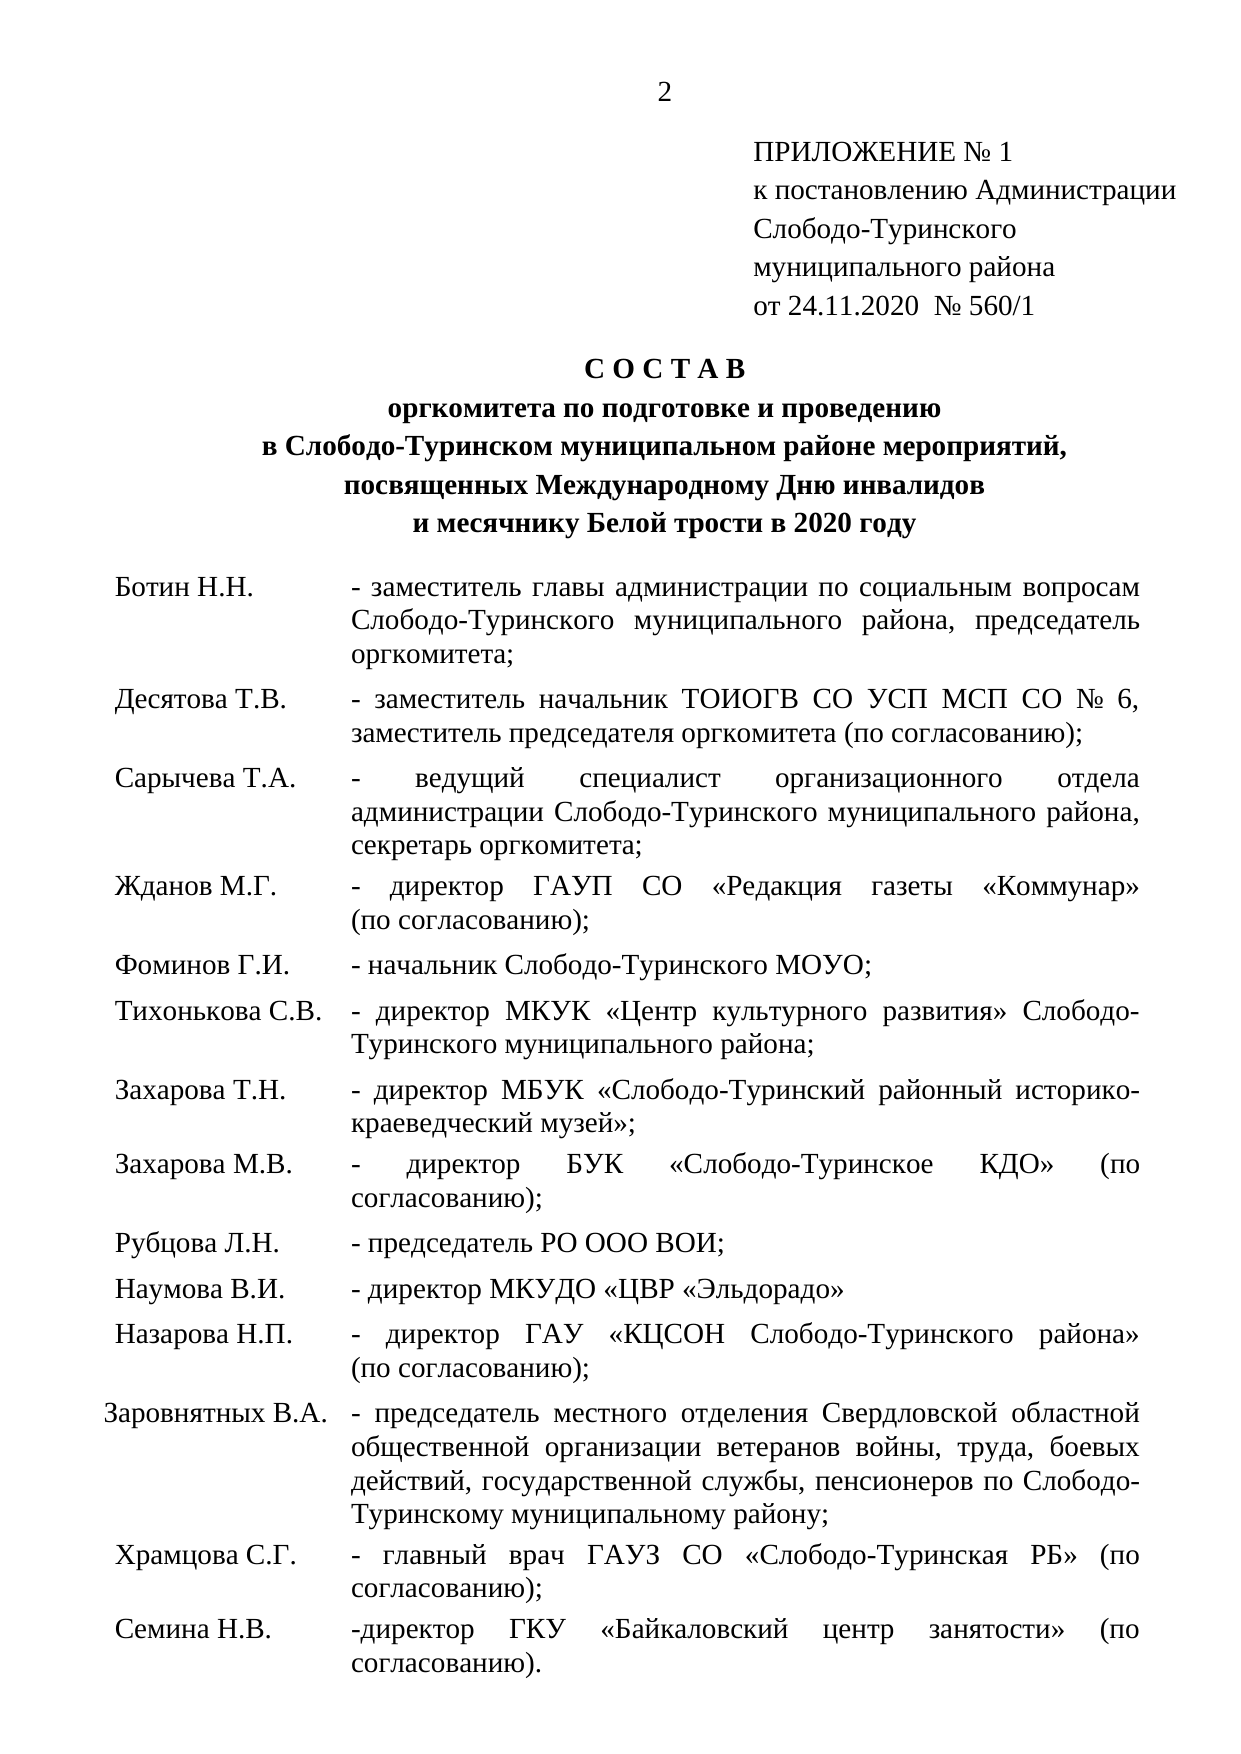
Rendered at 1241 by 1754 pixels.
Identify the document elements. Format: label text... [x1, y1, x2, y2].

table_cell - главный врач ГАУЗ СО «Слободо-Туринская РБ» (по согласованию); [340, 1537, 1152, 1611]
table_cell -директор ГКУ «Байкаловский центр занятости» (по согласованию). [340, 1611, 1152, 1678]
table_cell - директор ГАУ «КЦСОН Слободо-Туринского района» (по согласованию); [340, 1316, 1152, 1396]
text посвященных Международному Дню инвалидов [148, 467, 1181, 500]
table_cell - председатель местного отделения Свердловской областной общественной организации ветеранов войны, труда, боевых действий, государственной службы, пенсионеров по Слободо-Туринскому муниципальному району; [340, 1396, 1152, 1537]
table_cell Храмцова С.Г. [103, 1537, 339, 1611]
table_cell Фоминов Г.И. [103, 948, 339, 993]
table_cell Десятова Т.В. [103, 681, 339, 760]
text к постановлению Администрации [753, 172, 1181, 206]
table_header Ботин Н.Н. [103, 569, 339, 681]
table_cell - начальник Слободо-Туринского МОУО; [340, 948, 1152, 993]
table_cell Назарова Н.П. [103, 1316, 339, 1396]
table_cell - председатель РО ООО ВОИ; [340, 1225, 1152, 1271]
text ПРИЛОЖЕНИЕ № 1 [753, 134, 1181, 167]
table_cell - заместитель начальник ТОИОГВ СО УСП МСП СО № 6, заместитель председателя оргкомитета (по согласованию); [340, 681, 1152, 760]
text в Слободо-Туринском муниципальном районе мероприятий, [148, 428, 1181, 462]
table_cell - директор МКУДО «ЦВР «Эльдорадо» [340, 1271, 1152, 1316]
table_cell - директор БУК «Слободо-Туринское КДО» (по согласованию); [340, 1146, 1152, 1225]
table_header - заместитель главы администрации по социальным вопросам Слободо-Туринского муниципального района, председатель оргкомитета; [340, 569, 1152, 681]
text и месячнику Белой трости в 2020 году [148, 505, 1181, 539]
text от 24.11.2020 № 560/1 [753, 288, 1181, 321]
text муниципального района [753, 249, 1181, 283]
table_cell - директор МБУК «Слободо-Туринский районный историко-краеведческий музей»; [340, 1072, 1152, 1146]
table_cell Сарычева Т.А. [103, 760, 339, 868]
text Слободо-Туринского [753, 211, 1181, 244]
table_cell Семина Н.В. [103, 1611, 339, 1678]
table_cell - ведущий специалист организационного отдела администрации Слободо-Туринского муниципального района, секретарь оргкомитета; [340, 760, 1152, 868]
table_cell Жданов М.Г. [103, 868, 339, 947]
table_cell Захарова Т.Н. [103, 1072, 339, 1146]
table_cell - директор МКУК «Центр культурного развития» Слободо-Туринского муниципального района; [340, 993, 1152, 1072]
table_cell Наумова В.И. [103, 1271, 339, 1316]
table_cell Заровнятных В.А. [103, 1396, 339, 1537]
text оргкомитета по подготовке и проведению [148, 390, 1181, 423]
text С О С Т А В [148, 351, 1181, 385]
table_cell Захарова М.В. [103, 1146, 339, 1225]
table_cell Рубцова Л.Н. [103, 1225, 339, 1271]
table_cell - директор ГАУП СО «Редакция газеты «Коммунар» (по согласованию); [340, 868, 1152, 947]
table_cell Тихонькова С.В. [103, 993, 339, 1072]
